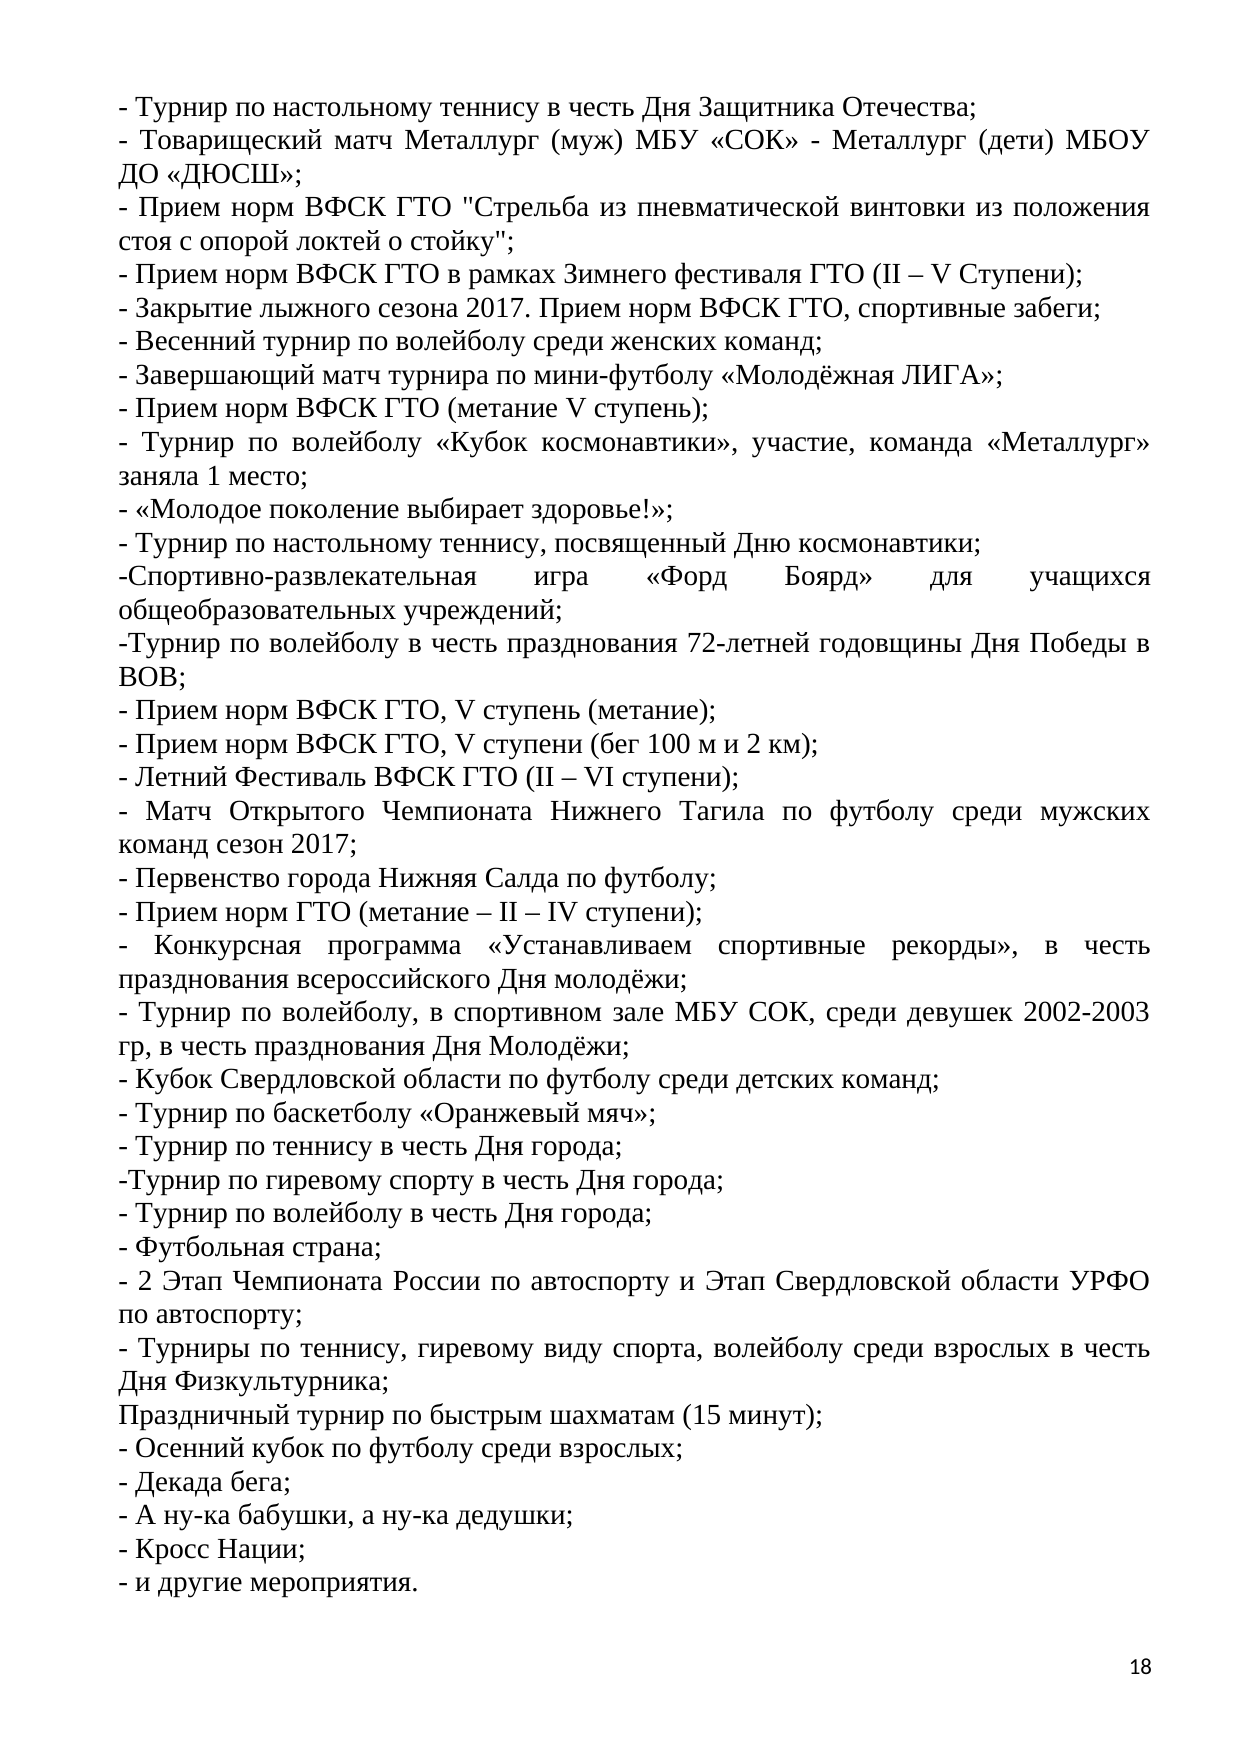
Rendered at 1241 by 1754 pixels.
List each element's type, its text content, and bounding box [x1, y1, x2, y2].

text - Прием норм ВФСК ГТО, V ступени (бег и ); [118, 726, 1152, 759]
text - Конкурсная программа «Устанавливаем спортивные рекорды», в честь празднования всероссийского Дня молодёжи; [118, 927, 1152, 994]
text - Турнир по волейболу «Кубок космонавтики», участие, команда «Металлург» заняла 1 место; [118, 424, 1152, 491]
text - Турнир по баскетболу «Оранжевый мяч»; [118, 1095, 1152, 1128]
text - А ну-ка бабушки, а ну-ка дедушки; [118, 1497, 1152, 1531]
text -Турнир по волейболу в честь празднования 72-летней годовщины Дня Победы в ВОВ; [118, 625, 1152, 692]
text - Прием норм ГТО (метание – II – IV ступени); [118, 894, 1152, 927]
text - Закрытие лыжного сезона 2017. Прием норм ВФСК ГТО, спортивные забеги; [118, 290, 1152, 323]
text - Прием норм ВФСК ГТО (метание V ступень); [118, 391, 1152, 424]
text - Товарищеский матч Металлург (муж) МБУ «СОК» - Металлург (дети) МБОУ ДО «ДЮСШ»; [118, 122, 1152, 189]
text -Спортивно-развлекательная игра «Форд Боярд» для учащихся общеобразовательных учреждений; [118, 558, 1152, 625]
text - Турнир по волейболу в честь Дня города; [118, 1196, 1152, 1229]
text Праздничный турнир по быстрым шахматам (15 минут); [118, 1397, 1152, 1430]
text - Первенство города Нижняя Салда по футболу; [118, 860, 1152, 894]
text - 2 Этап Чемпионата России по автоспорту и Этап Свердловской области УРФО по автоспорту; [118, 1263, 1152, 1330]
text - и другие мероприятия. [118, 1564, 1152, 1598]
text - Декада бега; [118, 1464, 1152, 1497]
text - Турнир по волейболу, в спортивном зале МБУ СОК, среди девушек 2002-2003 гр, в честь празднования Дня Молодёжи; [118, 994, 1152, 1061]
text - Прием норм ВФСК ГТО, V ступень (метание); [118, 692, 1152, 726]
text - Турнир по теннису в честь Дня города; [118, 1128, 1152, 1162]
text - Прием норм ВФСК ГТО в рамках Зимнего фестиваля ГТО (II – V Ступени); [118, 256, 1152, 290]
text - Кросс Нации; [118, 1531, 1152, 1564]
text - Кубок Свердловской области по футболу среди детских команд; [118, 1061, 1152, 1095]
text -Турнир по гиревому спорту в честь Дня города; [118, 1162, 1152, 1196]
text - Осенний кубок по футболу среди взрослых; [118, 1430, 1152, 1464]
text - Турнир по настольному теннису в честь Дня Защитника Отечества; [118, 89, 1152, 122]
text - Турнир по настольному теннису, посвященный Дню космонавтики; [118, 525, 1152, 558]
text - Прием норм ВФСК ГТО "Стрельба из пневматической винтовки из положения стоя с опорой локтей о стойку"; [118, 189, 1152, 256]
text - Матч Открытого Чемпионата Нижнего Тагила по футболу среди мужских команд сезон 2017; [118, 793, 1152, 860]
text - Футбольная страна; [118, 1229, 1152, 1263]
text - Весенний турнир по волейболу среди женских команд; [118, 323, 1152, 357]
text - Завершающий матч турнира по мини-футболу «Молодёжная ЛИГА»; [118, 357, 1152, 391]
text - Турниры по теннису, гиревому виду спорта, волейболу среди взрослых в честь Дня Физкультурника; [118, 1330, 1152, 1397]
text - «Молодое поколение выбирает здоровье!»; [118, 491, 1152, 525]
text - Летний Фестиваль ВФСК ГТО (II – VI ступени); [118, 759, 1152, 793]
